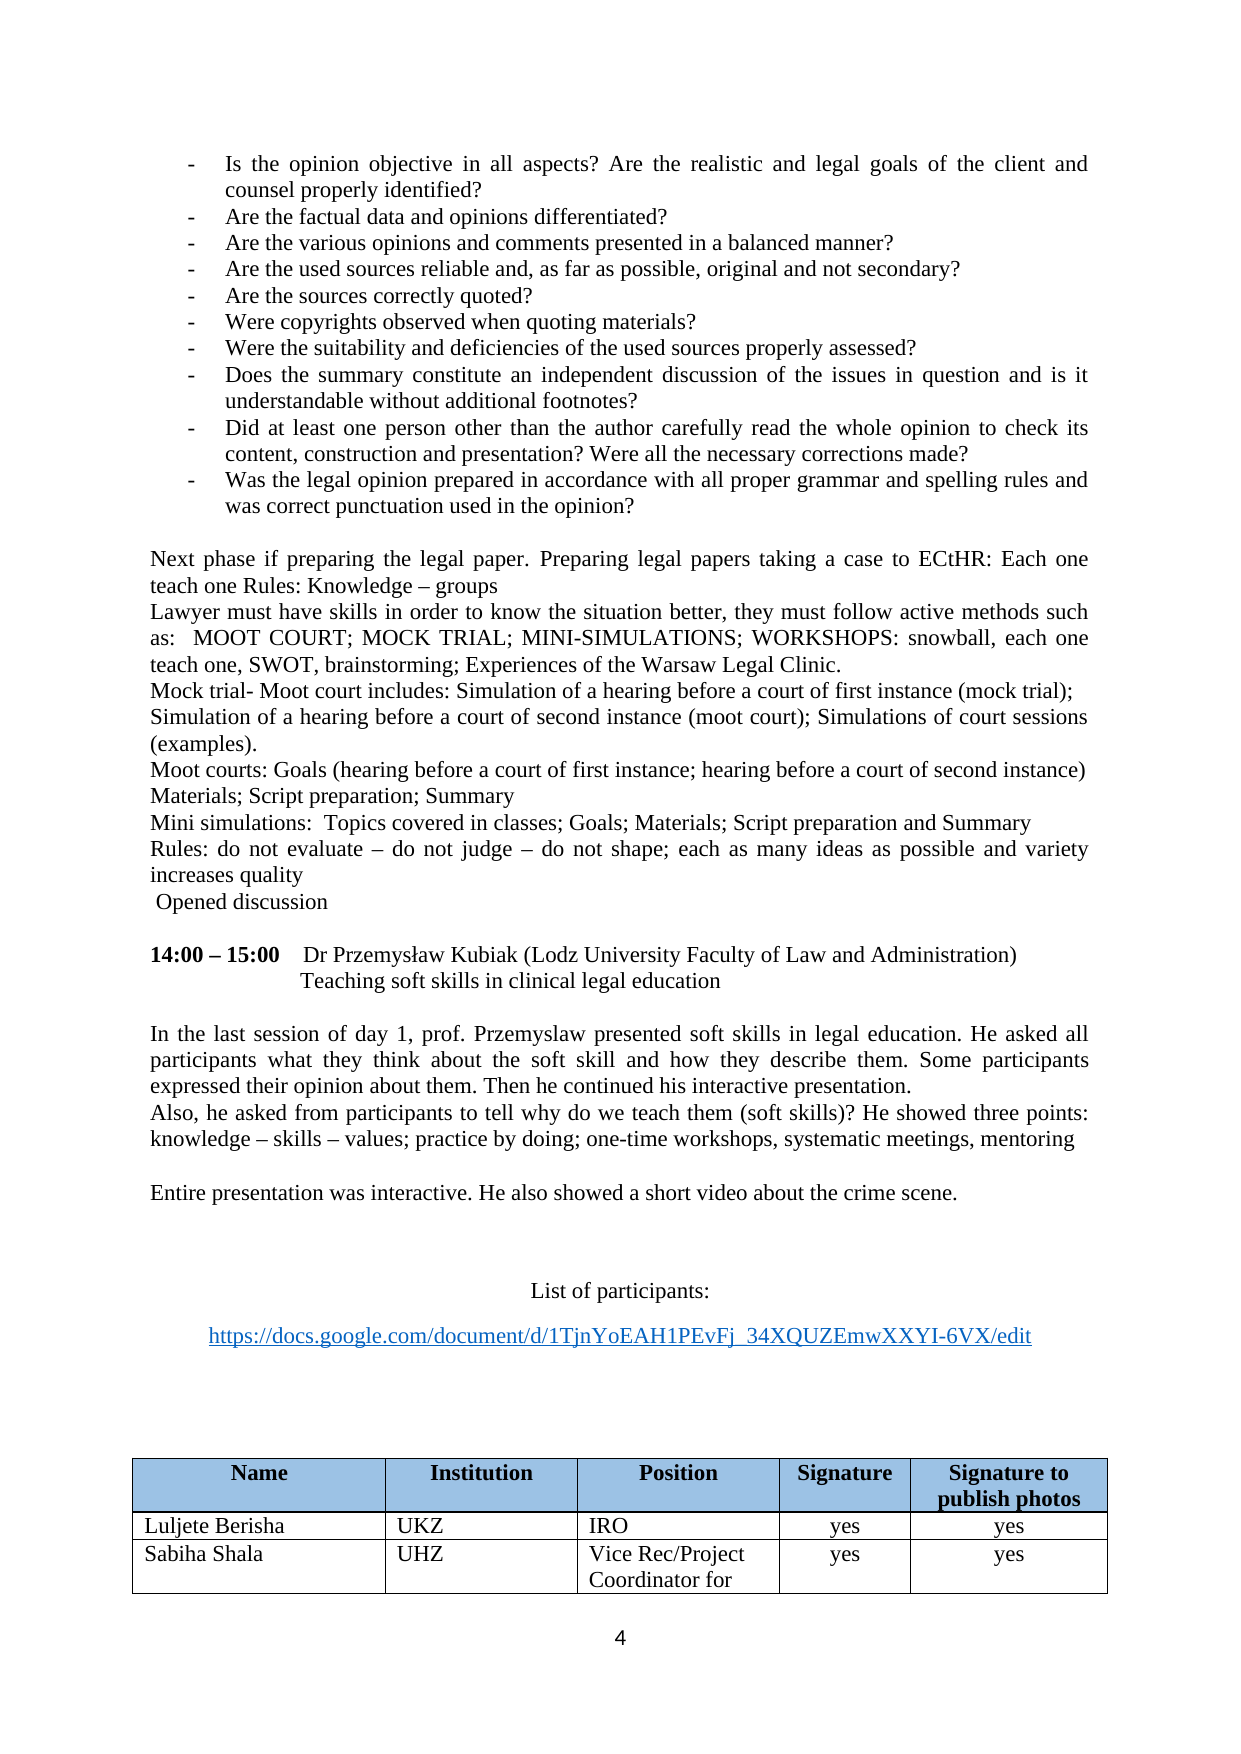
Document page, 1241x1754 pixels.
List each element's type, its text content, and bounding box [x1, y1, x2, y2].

list Did at least one person other than the author carefully read the whole opinion to check its content, construction and presentation? Were all the necessary corrections made? [187, 413, 1090, 466]
table_cell UHZ [386, 1540, 577, 1593]
text Moot courts: Goals (hearing before a court of first instance; hearing before a court of second instance) [150, 756, 1090, 782]
list Were copyrights observed when quoting materials? [187, 308, 1090, 334]
table_header Position [578, 1459, 779, 1511]
list Are the used sources reliable and, as far as possible, original and not secondary? [187, 255, 1090, 282]
list Are the various opinions and comments presented in a balanced manner? [187, 229, 1090, 255]
list Was the legal opinion prepared in accordance with all proper grammar and spelling rules and was correct punctuation used in the opinion? [187, 466, 1090, 519]
text Teaching soft skills in clinical legal education [225, 967, 1090, 993]
text Lawyer must have skills in order to know the situation better, they must follow active methods such as: MOOT COURT; MOCK TRIAL; MINI-SIMULATIONS; WORKSHOPS: snowball, each one teach one, SWOT, brainstorming; Experiences of the Warsaw Legal Clinic. [150, 598, 1090, 677]
text Next phase if preparing the legal paper. Preparing legal papers taking a case to ECtHR: Each one teach one Rules: Knowledge – groups [150, 545, 1090, 598]
text In the last session of day 1, prof. Przemyslaw presented soft skills in legal education. He asked all participants what they think about the soft skill and how they describe them. Some participants expressed their opinion about them. Then he continued his interactive presentation. [150, 1020, 1090, 1099]
text 14:00 – 15:00 Dr Przemysław Kubiak (Lodz University Faculty of Law and Administration) [150, 941, 1090, 967]
table_cell yes [780, 1540, 910, 1593]
list Were the suitability and deficiencies of the used sources properly assessed? [187, 334, 1090, 361]
table_header Signature [780, 1459, 910, 1511]
list Does the summary constitute an independent discussion of the issues in question and is it understandable without additional footnotes? [187, 361, 1090, 413]
table_header Institution [386, 1459, 577, 1511]
list Are the factual data and opinions differentiated? [187, 203, 1090, 229]
table_cell IRO [578, 1513, 779, 1539]
text Mini simulations: Topics covered in classes; Goals; Materials; Script preparation and Summary [150, 809, 1090, 835]
text Simulation of a hearing before a court of second instance (moot court); Simulations of court sessions (examples). [150, 703, 1090, 756]
text Also, he asked from participants to tell why do we teach them (soft skills)? He showed three points: knowledge – skills – values; practice by doing; one-time workshops, systematic meetings, mentoring [150, 1099, 1090, 1151]
text https://docs.google.com/document/d/1TjnYoEAH1PEvFj_34XQUZEmwXXYI-6VX/edit [150, 1322, 1090, 1349]
table_cell yes [780, 1513, 910, 1539]
list Are the sources correctly quoted? [187, 282, 1090, 308]
table_cell Luljete Berisha [133, 1513, 385, 1539]
text Materials; Script preparation; Summary [150, 782, 1090, 809]
table_header Signature to publish photos [911, 1459, 1107, 1511]
text Mock trial- Moot court includes: Simulation of a hearing before a court of first instance (mock trial); [150, 677, 1090, 703]
table_cell yes [911, 1540, 1107, 1593]
table_header Name [133, 1459, 385, 1511]
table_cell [578, 1540, 779, 1593]
text Entire presentation was interactive. He also showed a short video about the crime scene. [150, 1179, 1090, 1206]
text Opened discussion [150, 888, 1090, 914]
table_cell Sabiha Shala [133, 1540, 385, 1593]
text List of participants: [150, 1277, 1090, 1304]
table_cell UKZ [386, 1513, 577, 1539]
list Is the opinion objective in all aspects? Are the realistic and legal goals of the client and counsel properly identified? [187, 150, 1090, 203]
table_cell yes [911, 1513, 1107, 1539]
text Rules: do not evaluate – do not judge – do not shape; each as many ideas as possible and variety increases quality [150, 835, 1090, 888]
